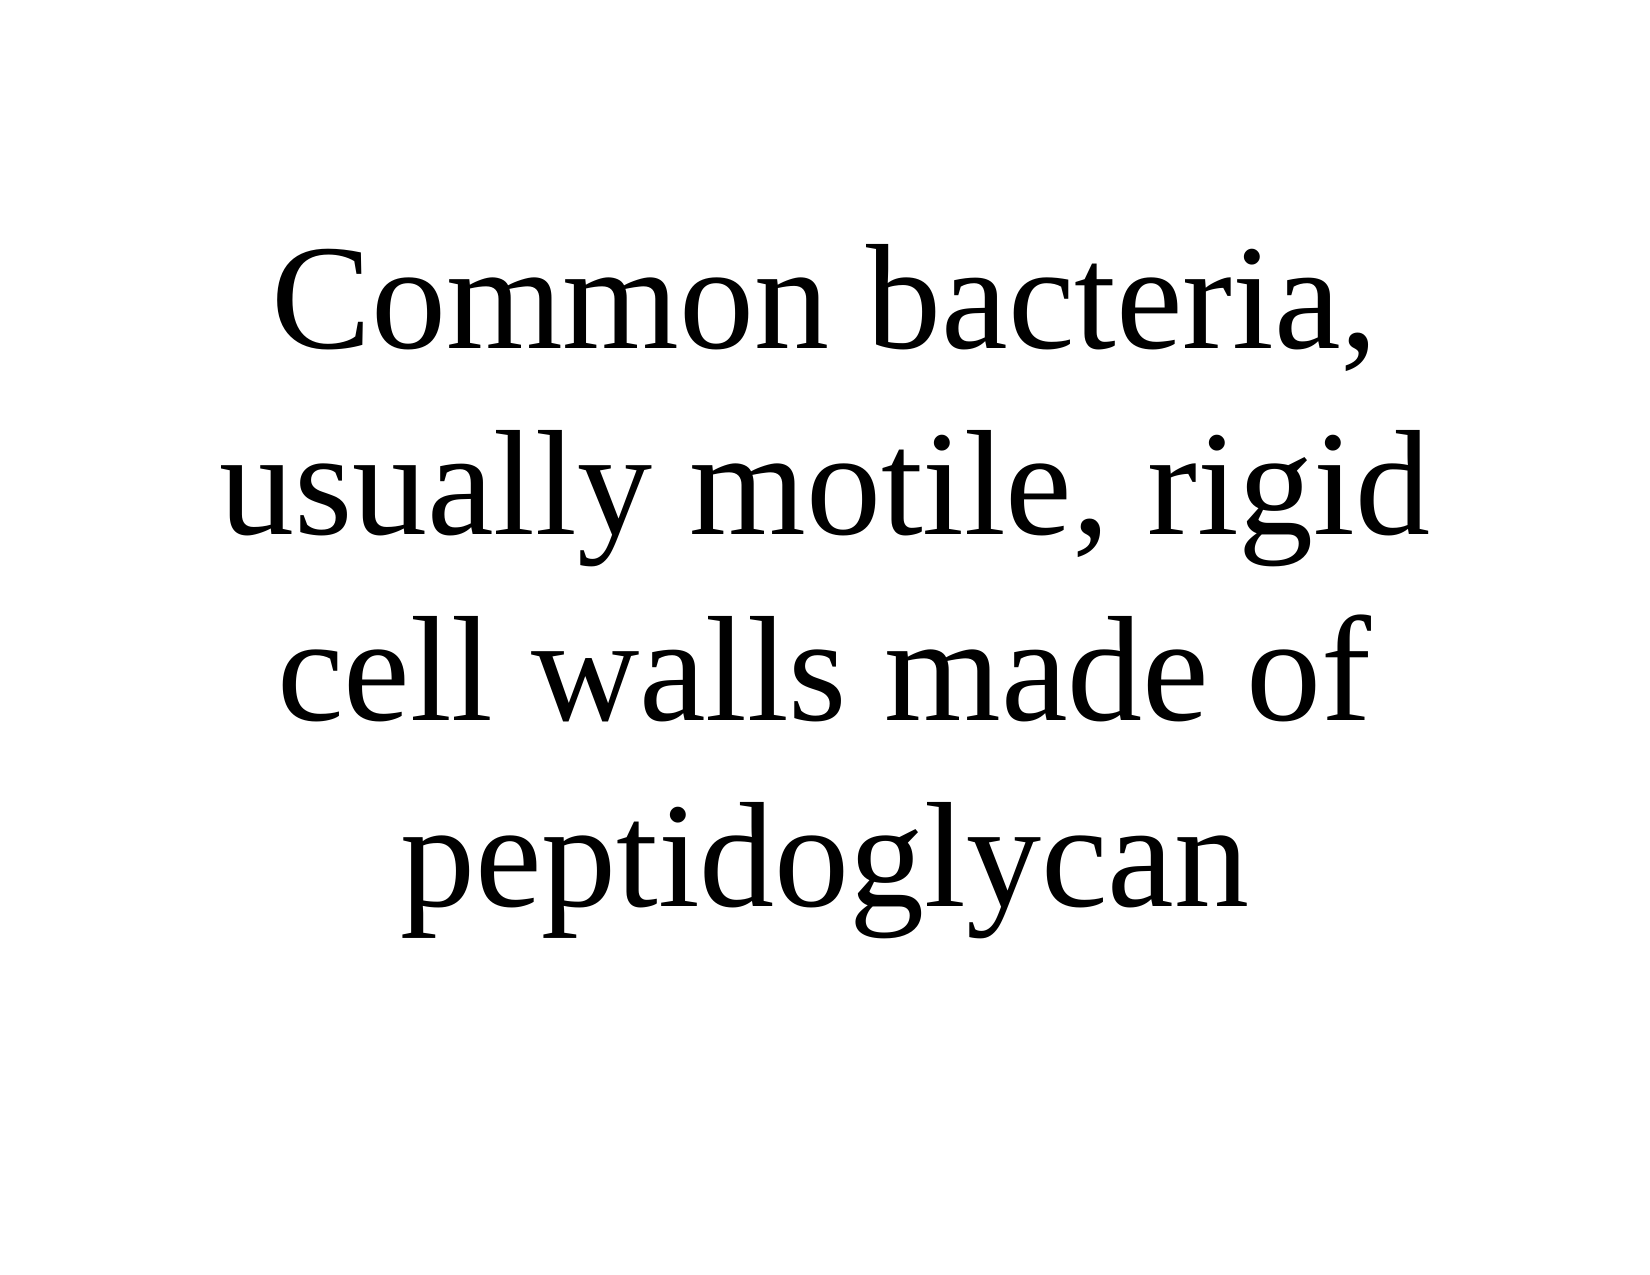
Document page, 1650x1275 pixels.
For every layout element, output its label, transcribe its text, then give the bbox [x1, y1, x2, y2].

text Common bacteria, usually motile, rigid cell walls made of peptidoglycan [150, 208, 1500, 939]
